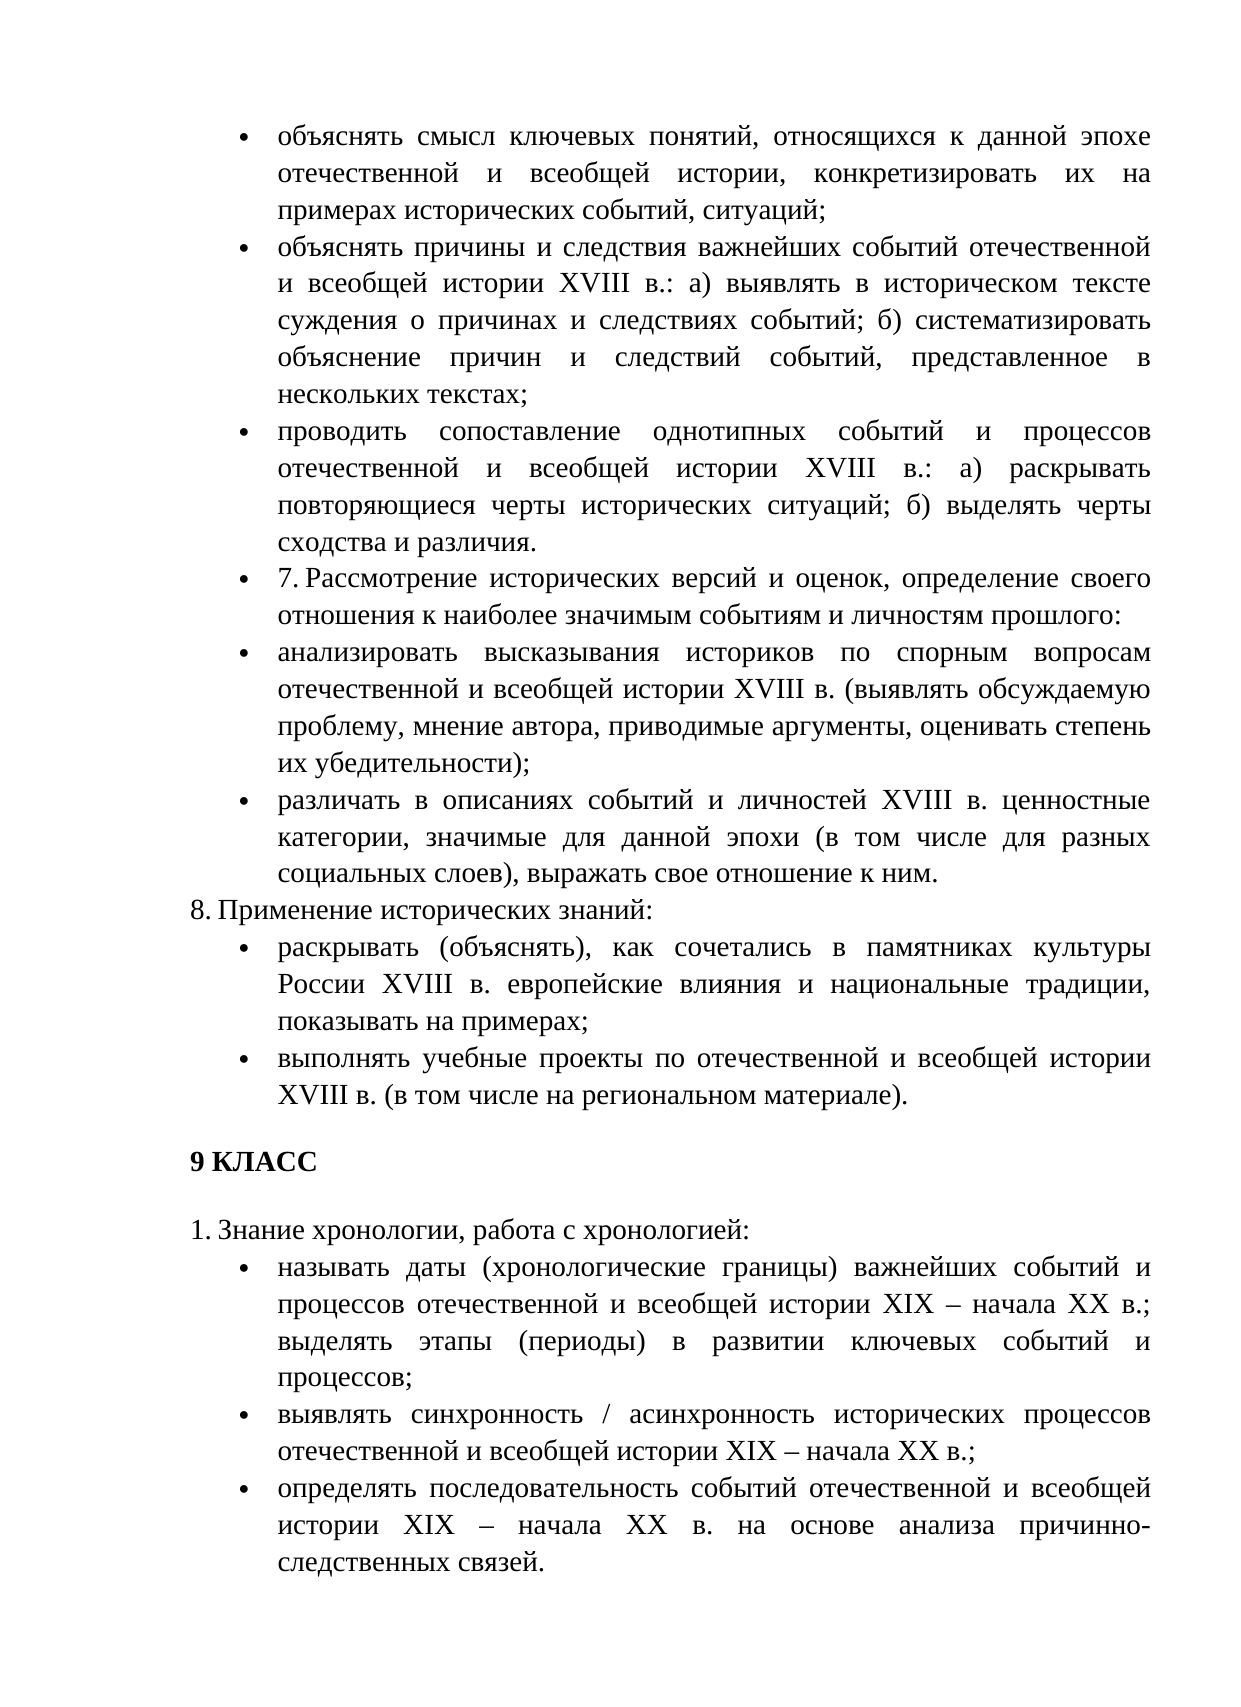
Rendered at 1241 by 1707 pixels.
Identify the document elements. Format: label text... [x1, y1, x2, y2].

list 7. Рассмотрение исторических версий и оценок, определение своего отношения к наиболее значимым событиям и личностям прошлого: [240, 561, 1152, 631]
list объяснять смысл ключевых понятий, относящихся к данной эпохе отечественной и всеобщей истории, конкретизировать их на примерах исторических событий, ситуаций; [240, 118, 1152, 225]
list различать в описаниях событий и личностей XVIII в. ценностные категории, значимые для данной эпохи (в том числе для разных социальных слоев), выражать свое отношение к ним. [240, 782, 1152, 889]
text 8. Применение исторических знаний: [190, 892, 1152, 926]
list проводить сопоставление однотипных событий и процессов отечественной и всеобщей истории XVIII в.: а) раскрывать повторяющиеся черты исторических ситуаций; б) выделять черты сходства и различия. [240, 413, 1152, 557]
list раскрывать (объяснять), как сочетались в памятниках культуры России XVIII в. европейские влияния и национальные традиции, показывать на примерах; [240, 929, 1152, 1037]
list называть даты (хронологические границы) важнейших событий и процессов отечественной и всеобщей истории XIX – начала XX в.; выделять этапы (периоды) в развитии ключевых событий и процессов; [240, 1249, 1152, 1393]
text 9 КЛАСС [190, 1144, 1152, 1178]
list определять последовательность событий отечественной и всеобщей истории XIX – начала XX в. на основе анализа причинно-следственных связей. [240, 1470, 1152, 1577]
list выполнять учебные проекты по отечественной и всеобщей истории XVIII в. (в том числе на региональном материале). [240, 1040, 1152, 1110]
list выявлять синхронность / асинхронность исторических процессов отечественной и всеобщей истории XIX – начала XX в.; [240, 1396, 1152, 1467]
list анализировать высказывания историков по спорным вопросам отечественной и всеобщей истории XVIII в. (выявлять обсуждаемую проблему, мнение автора, приводимые аргументы, оценивать степень их убедительности); [240, 634, 1152, 778]
list объяснять причины и следствия важнейших событий отечественной и всеобщей истории XVIII в.: а) выявлять в историческом тексте суждения о причинах и следствиях событий; б) систематизировать объяснение причин и следствий событий, представленное в нескольких текстах; [240, 229, 1152, 410]
text 1. Знание хронологии, работа с хронологией: [190, 1212, 1152, 1246]
